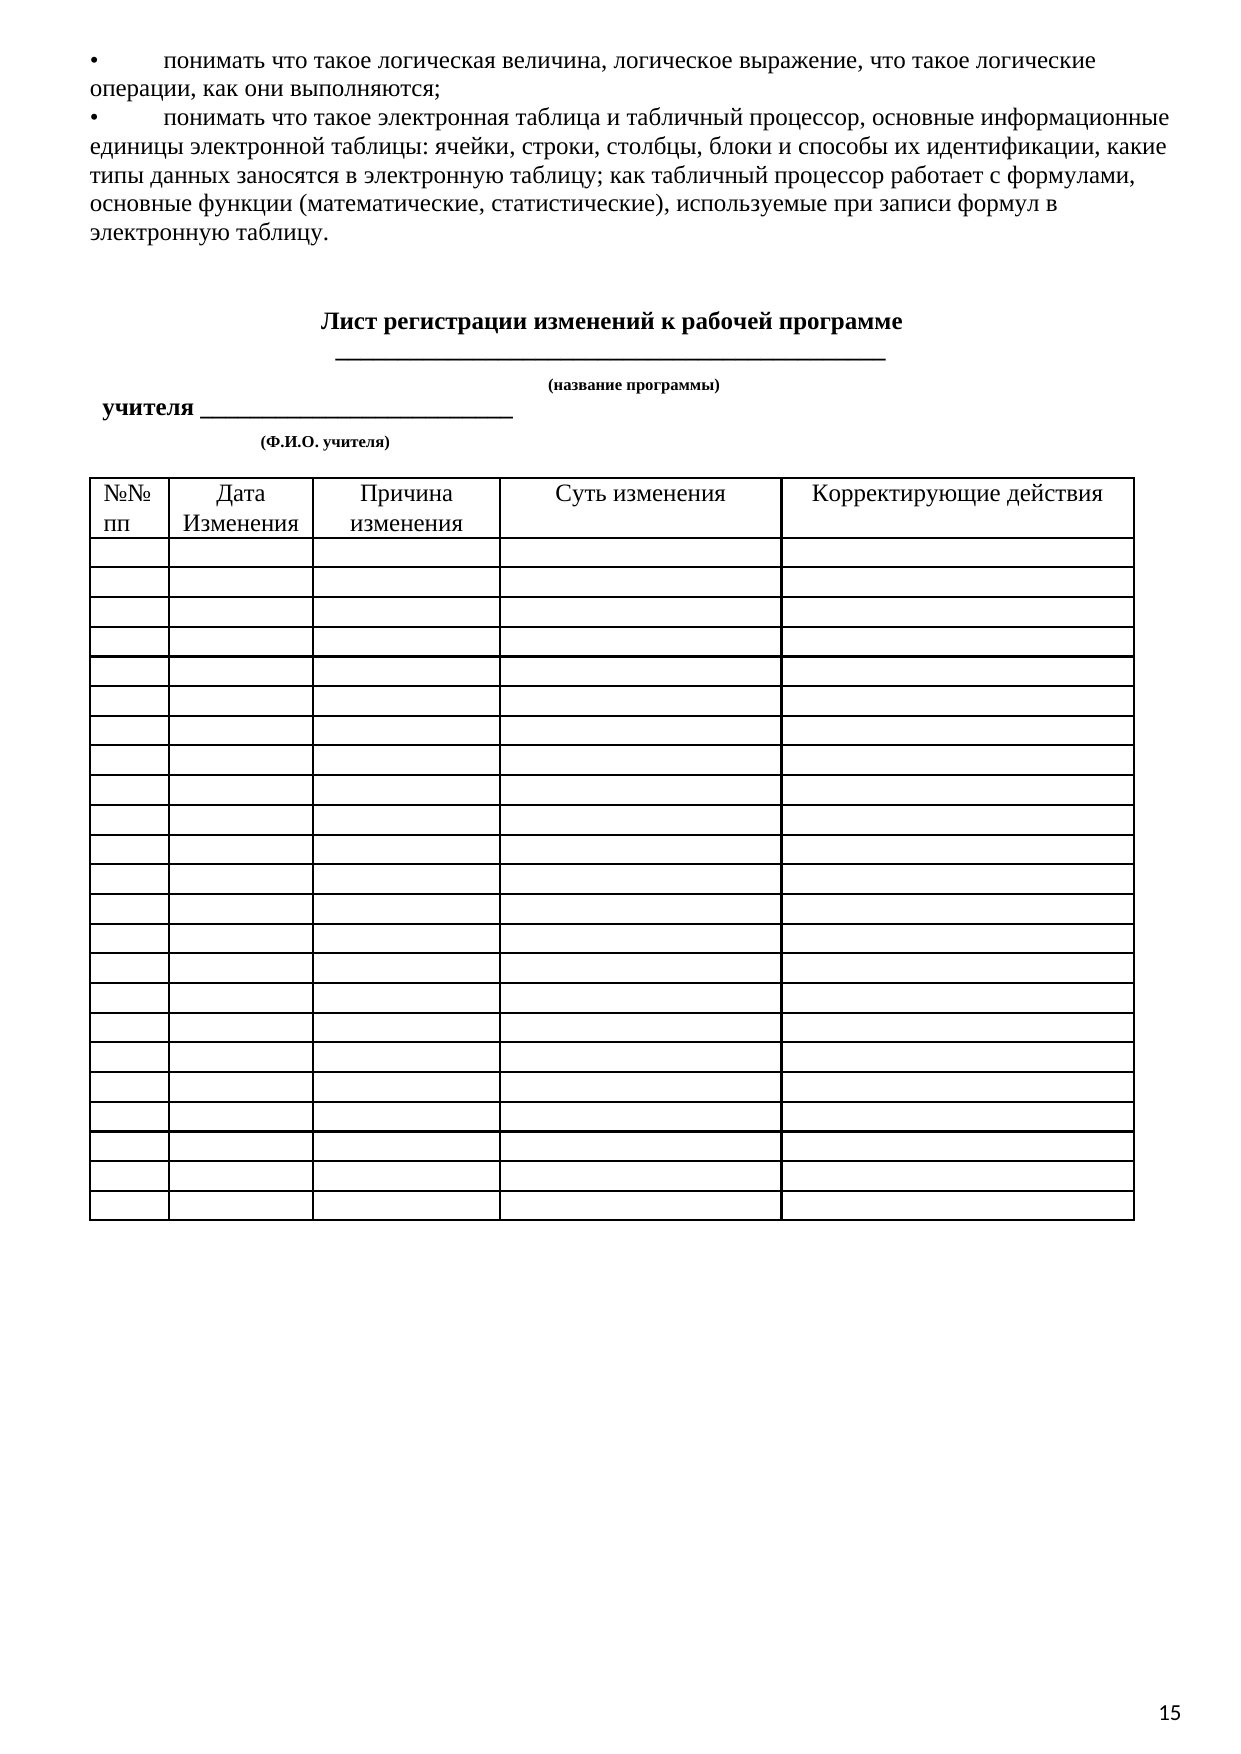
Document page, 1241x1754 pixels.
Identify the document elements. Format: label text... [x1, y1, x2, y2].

table_cell [783, 925, 1133, 952]
table_cell [783, 1162, 1133, 1190]
table_cell [170, 806, 312, 833]
table_cell [314, 806, 499, 833]
table_cell [91, 598, 168, 626]
table_cell [170, 598, 312, 626]
table_cell [91, 925, 168, 952]
table_cell [91, 568, 168, 596]
table_cell [170, 1014, 312, 1041]
table_cell [501, 717, 780, 744]
table_cell [91, 1073, 168, 1101]
table_cell [783, 954, 1133, 982]
table_cell [170, 865, 312, 893]
table_cell [314, 1103, 499, 1130]
table_cell [783, 1073, 1133, 1101]
table_cell [314, 925, 499, 952]
table_cell [91, 776, 168, 804]
table_header Дата [170, 479, 312, 507]
table_cell [783, 776, 1133, 804]
table_cell [91, 865, 168, 893]
table_cell [314, 658, 499, 685]
table_cell [501, 1043, 780, 1071]
table_cell [91, 539, 168, 566]
table_cell [314, 1133, 499, 1160]
table_cell [91, 895, 168, 922]
table_cell [501, 895, 780, 922]
table_cell [314, 1192, 499, 1219]
table_cell [170, 1192, 312, 1219]
table_header №№ [91, 479, 168, 507]
table_cell [501, 836, 780, 863]
table_cell [170, 539, 312, 566]
table_header Причина [314, 479, 499, 507]
table_cell пп [91, 507, 168, 537]
table_cell [783, 984, 1133, 1012]
table_cell [783, 865, 1133, 893]
table_cell [501, 658, 780, 685]
table_cell [501, 598, 780, 626]
table_cell [91, 1162, 168, 1190]
table_cell [91, 1014, 168, 1041]
table_cell [501, 1103, 780, 1130]
table_cell [91, 954, 168, 982]
table_cell [314, 568, 499, 596]
table_cell [783, 717, 1133, 744]
table_cell [91, 1192, 168, 1219]
table_cell [91, 806, 168, 833]
text Лист регистрации изменений к рабочей программе [321, 306, 1181, 334]
table_cell [170, 984, 312, 1012]
table_cell [91, 1133, 168, 1160]
table_cell [314, 984, 499, 1012]
text (название программы) [548, 374, 1181, 393]
table_cell [501, 568, 780, 596]
table_cell [501, 925, 780, 952]
table_cell [501, 806, 780, 833]
table_cell [783, 836, 1133, 863]
table_cell [783, 658, 1133, 685]
list понимать что такое логическая величина, логическое выражение, что такое логические операции, как они выполняются; [89, 45, 1181, 102]
table_cell [170, 568, 312, 596]
table_cell [170, 1043, 312, 1071]
text (Ф.И.О. учителя) [260, 432, 1181, 451]
table_cell [783, 1103, 1133, 1130]
table_cell [783, 806, 1133, 833]
table_cell [501, 1133, 780, 1160]
table_cell [170, 925, 312, 952]
table_cell [783, 628, 1133, 655]
table_cell [501, 628, 780, 655]
table_cell [783, 746, 1133, 774]
table_cell [170, 776, 312, 804]
table_cell [170, 895, 312, 922]
table_cell [314, 628, 499, 655]
table_cell [501, 865, 780, 893]
table_cell [783, 568, 1133, 596]
table_cell [170, 628, 312, 655]
table_header Корректирующие действия [783, 479, 1133, 507]
table_cell [783, 895, 1133, 922]
table_cell [501, 746, 780, 774]
table_cell [91, 658, 168, 685]
table_cell [314, 776, 499, 804]
table_cell [170, 1162, 312, 1190]
table_cell [501, 1192, 780, 1219]
table_cell [501, 687, 780, 715]
table_cell изменения [314, 507, 499, 537]
table_cell [501, 1073, 780, 1101]
table_cell [314, 1162, 499, 1190]
table_cell [91, 984, 168, 1012]
table_cell [501, 539, 780, 566]
table_cell [501, 1162, 780, 1190]
table_cell [314, 539, 499, 566]
table_cell [170, 658, 312, 685]
list понимать что такое электронная таблица и табличный процессор, основные информационные единицы электронной таблицы: ячейки, строки, столбцы, блоки и способы их идентификации, какие типы данных заносятся в электронную таблицу; как табличный процессор работает с формулами, основные функции (математические, статистические), используемые при записи формул в электронную таблицу. [89, 102, 1181, 246]
table_cell [314, 895, 499, 922]
table_cell [501, 954, 780, 982]
table_cell [314, 1014, 499, 1041]
table_cell [501, 776, 780, 804]
table_cell [91, 746, 168, 774]
table_cell [314, 687, 499, 715]
table_cell [170, 1073, 312, 1101]
table_cell [314, 865, 499, 893]
table_cell [314, 954, 499, 982]
table_cell [783, 687, 1133, 715]
table_cell [91, 1043, 168, 1071]
table_cell [783, 1014, 1133, 1041]
table_cell [170, 1133, 312, 1160]
table_cell [501, 1014, 780, 1041]
table_cell [314, 836, 499, 863]
table_cell [783, 1192, 1133, 1219]
table_cell [170, 687, 312, 715]
table_cell [170, 836, 312, 863]
text учителя _________________________ [102, 393, 1181, 421]
table_cell [314, 598, 499, 626]
table_cell [170, 1103, 312, 1130]
table_cell [783, 1043, 1133, 1071]
table_cell [501, 984, 780, 1012]
table_cell [783, 507, 1133, 537]
table_cell [91, 717, 168, 744]
table_cell [91, 687, 168, 715]
table_cell [170, 717, 312, 744]
table_cell [783, 598, 1133, 626]
table_cell [314, 746, 499, 774]
table_cell [783, 539, 1133, 566]
table_cell [314, 1043, 499, 1071]
table_cell [170, 746, 312, 774]
table_cell [314, 717, 499, 744]
table_cell [501, 507, 780, 537]
table_cell [91, 628, 168, 655]
table_cell [783, 1133, 1133, 1160]
table_cell [91, 836, 168, 863]
table_cell [91, 1103, 168, 1130]
text ____________________________________________ [335, 334, 1181, 363]
table_cell Изменения [170, 507, 312, 537]
table_cell [170, 954, 312, 982]
table_cell [314, 1073, 499, 1101]
table_header Суть изменения [501, 479, 780, 507]
